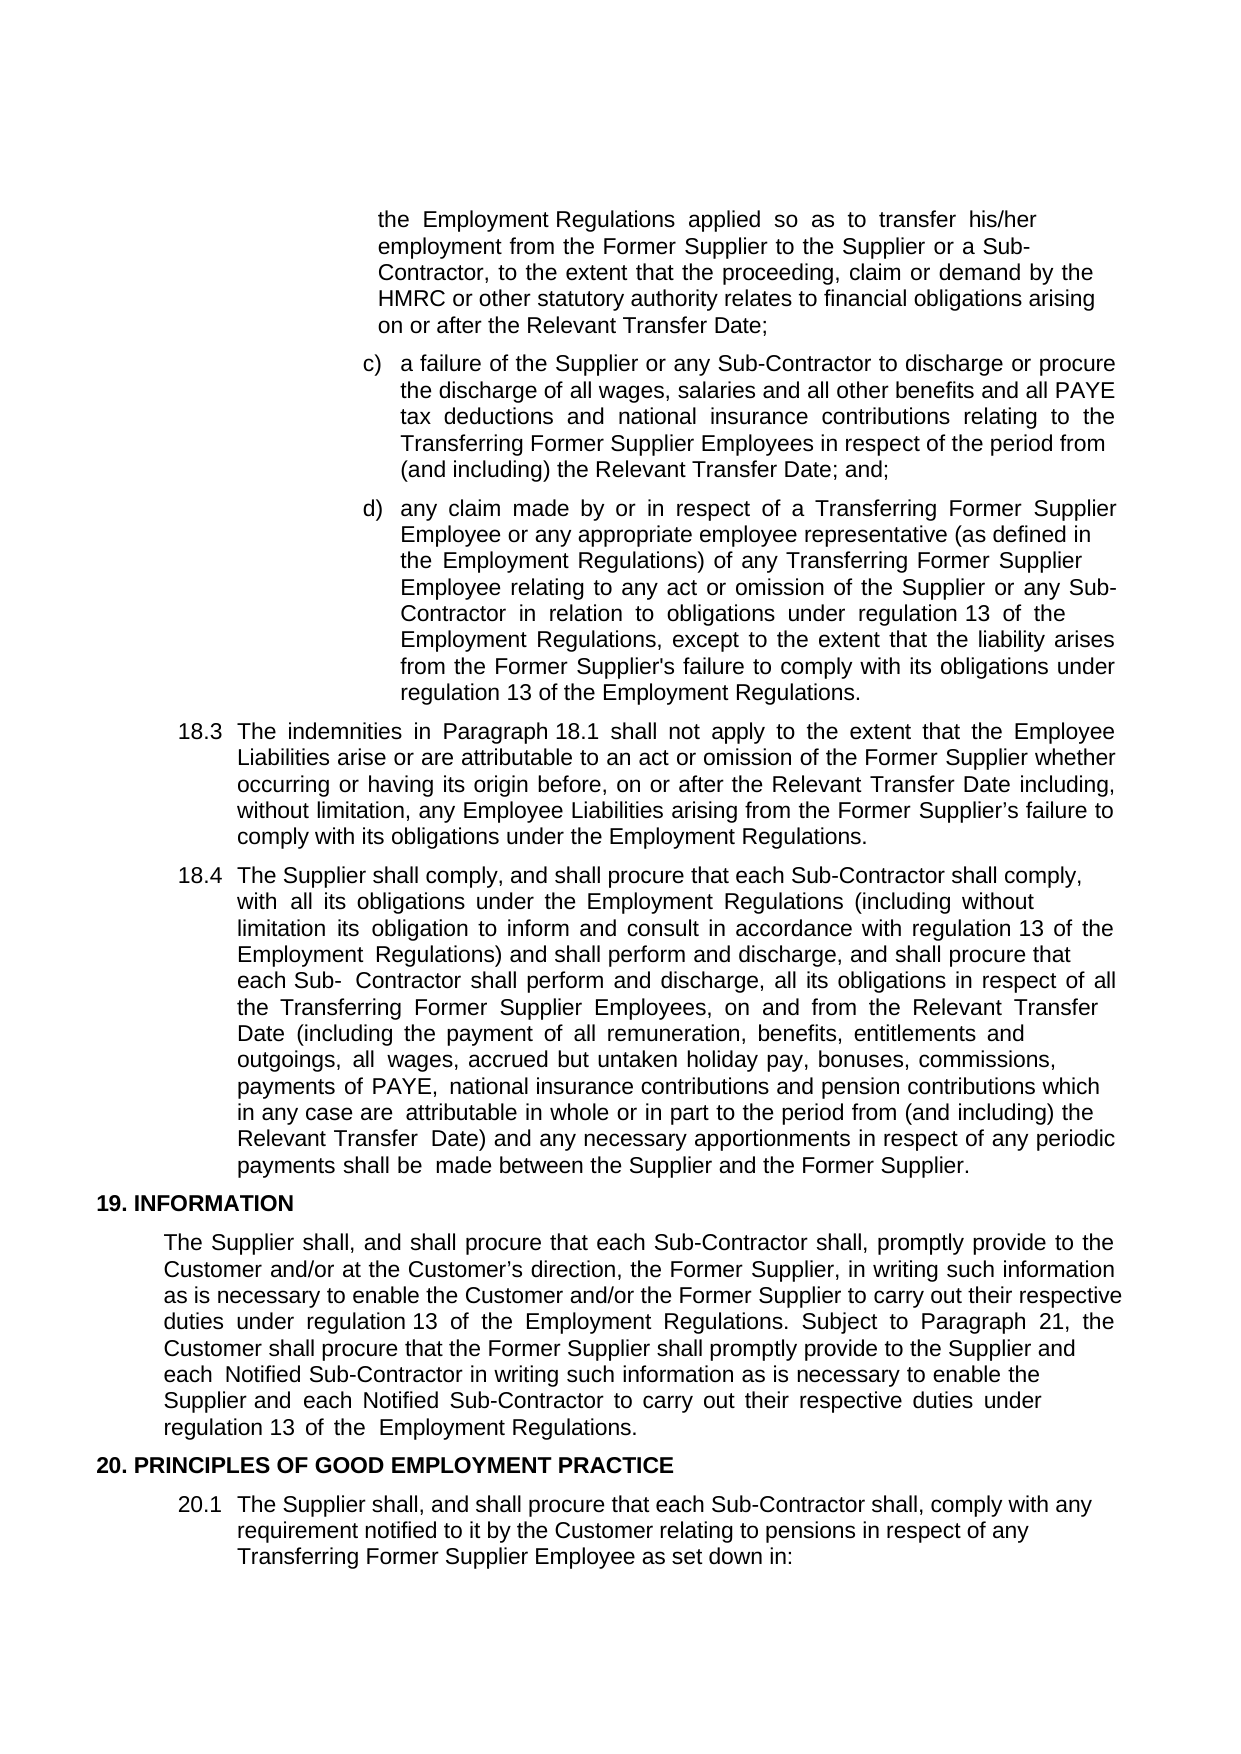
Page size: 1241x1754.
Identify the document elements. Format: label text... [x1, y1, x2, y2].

list INFORMATION [96, 1190, 1134, 1217]
list The indemnities in Paragraph 18.1 shall not apply to the extent that the Employee Liabilities arise or are attributable to an act or omission of the Former Supplier whether occurring or having its origin before, on or after the Relevant Transfer Date including, without limitation, any Employee Liabilities arising from the Former Supplier’s failure to comply with its obligations under the Employment Regulations. [178, 718, 1122, 849]
list PRINCIPLES OF GOOD EMPLOYMENT PRACTICE [96, 1452, 1134, 1478]
list a failure of the Supplier or any Sub-Contractor to discharge or procure the discharge of all wages, salaries and all other benefits and all PAYE tax deductions and national insurance contributions relating to the Transferring Former Supplier Employees in respect of the period from (and including) the Relevant Transfer Date; and; [363, 350, 1122, 482]
text The Supplier shall, and shall procure that each Sub-Contractor shall, promptly provide to the Customer and/or at the Customer’s direction, the Former Supplier, in writing such information as is necessary to enable the Customer and/or the Former Supplier to carry out their respective duties under regulation 13 of the Employment Regulations. Subject to Paragraph 21, the Customer shall procure that the Former Supplier shall promptly provide to the Supplier and each Notified Sub-Contractor in writing such information as is necessary to enable the Supplier and each Notified Sub-Contractor to carry out their respective duties under regulation 13 of the Employment Regulations. [163, 1229, 1122, 1440]
list The Supplier shall comply, and shall procure that each Sub-Contractor shall comply, with all its obligations under the Employment Regulations (including without limitation its obligation to inform and consult in accordance with regulation 13 of the Employment Regulations) and shall perform and discharge, and shall procure that each Sub- Contractor shall perform and discharge, all its obligations in respect of all the Transferring Former Supplier Employees, on and from the Relevant Transfer Date (including the payment of all remuneration, benefits, entitlements and outgoings, all wages, accrued but untaken holiday pay, bonuses, commissions, payments of PAYE, national insurance contributions and pension contributions which in any case are attributable in whole or in part to the period from (and including) the Relevant Transfer Date) and any necessary apportionments in respect of any periodic payments shall be made between the Supplier and the Former Supplier. [178, 862, 1122, 1178]
list any claim made by or in respect of a Transferring Former Supplier Employee or any appropriate employee representative (as defined in the Employment Regulations) of any Transferring Former Supplier Employee relating to any act or omission of the Supplier or any Sub- Contractor in relation to obligations under regulation 13 of the Employment Regulations, except to the extent that the liability arises from the Former Supplier's failure to comply with its obligations under regulation 13 of the Employment Regulations. [363, 494, 1122, 705]
list The Supplier shall, and shall procure that each Sub-Contractor shall, comply with any requirement notified to it by the Customer relating to pensions in respect of any Transferring Former Supplier Employee as set down in: [178, 1491, 1134, 1570]
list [340, 206, 1122, 338]
